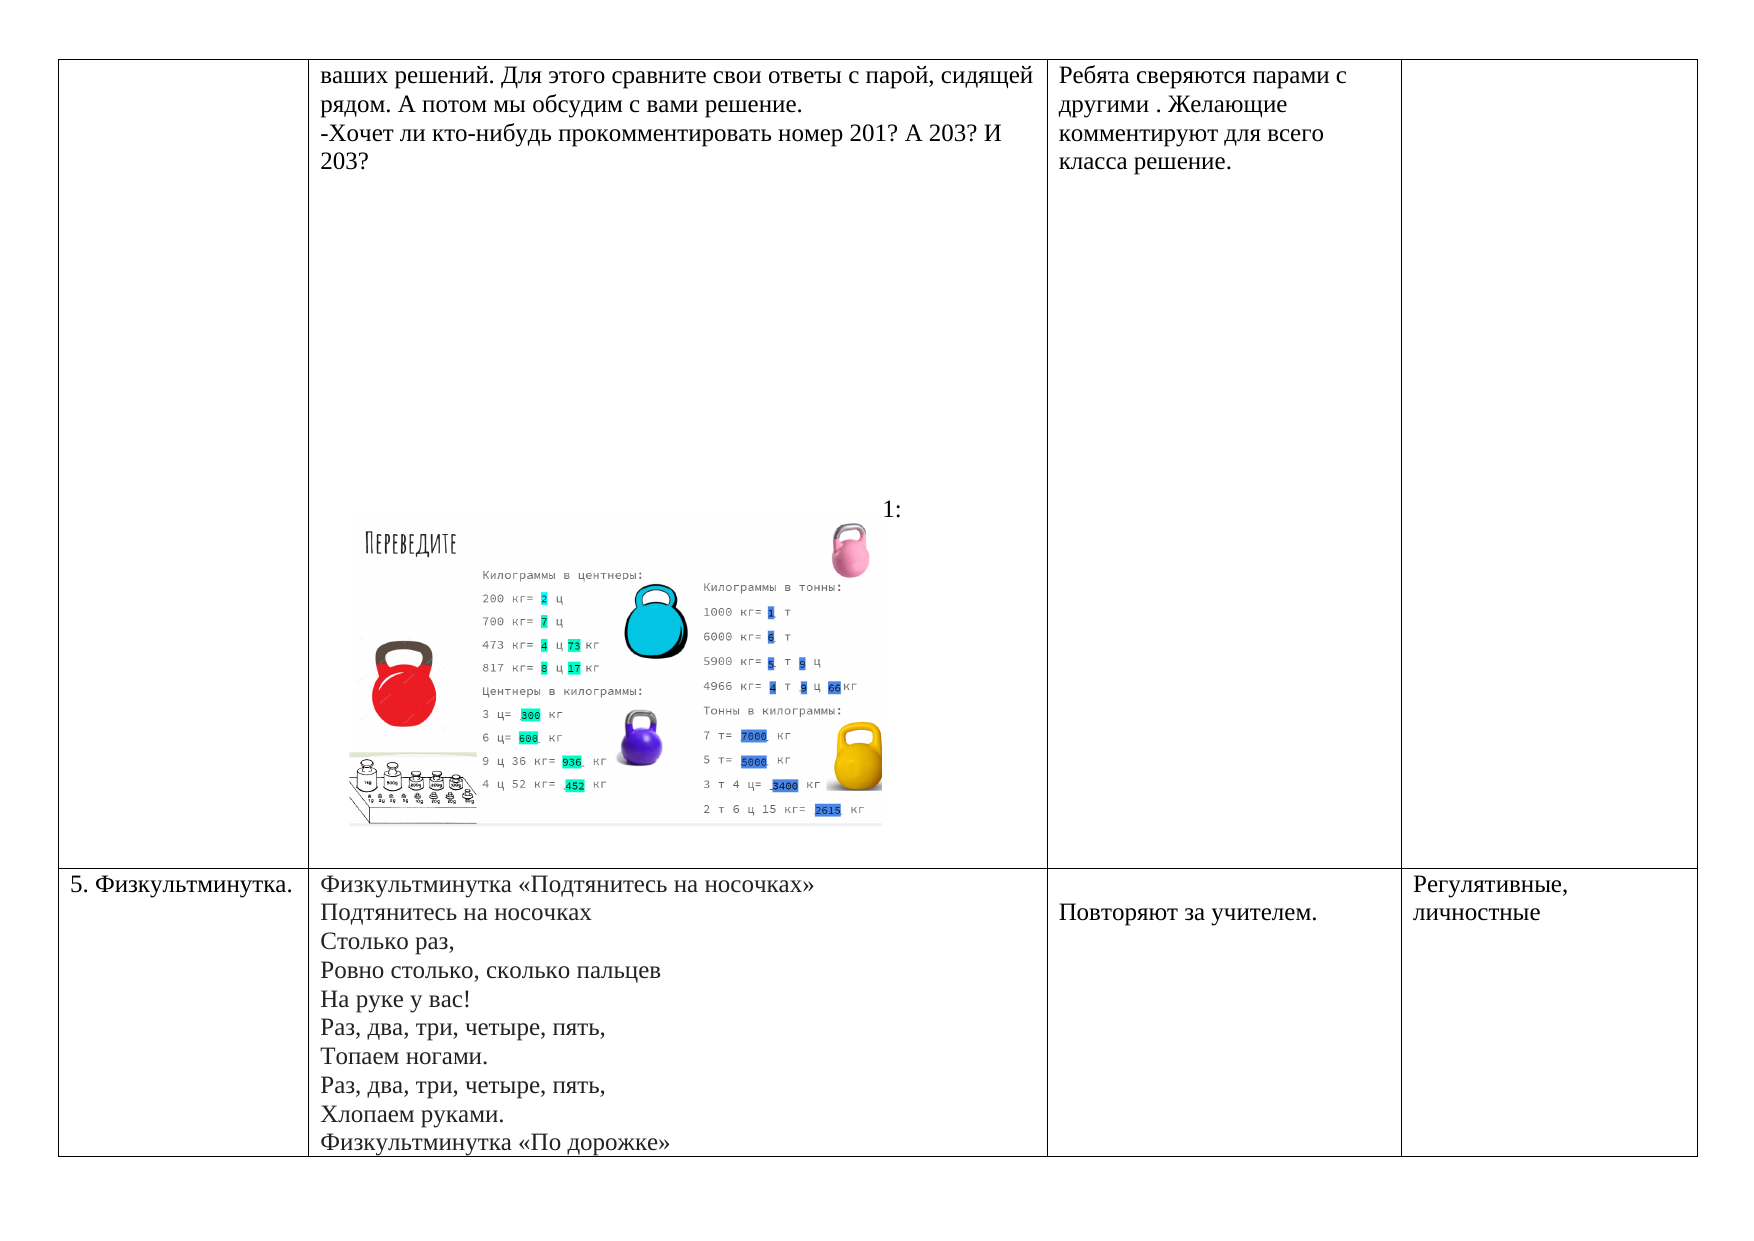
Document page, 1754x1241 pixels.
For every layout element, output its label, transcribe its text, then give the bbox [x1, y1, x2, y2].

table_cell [1048, 869, 1401, 1156]
picture [349, 515, 882, 827]
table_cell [1402, 60, 1697, 868]
table_cell 5. Физкультминутка. [59, 869, 308, 1156]
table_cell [59, 60, 308, 868]
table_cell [309, 60, 1047, 868]
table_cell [1402, 869, 1697, 1156]
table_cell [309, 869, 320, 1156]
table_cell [1048, 60, 1401, 868]
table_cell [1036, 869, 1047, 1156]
